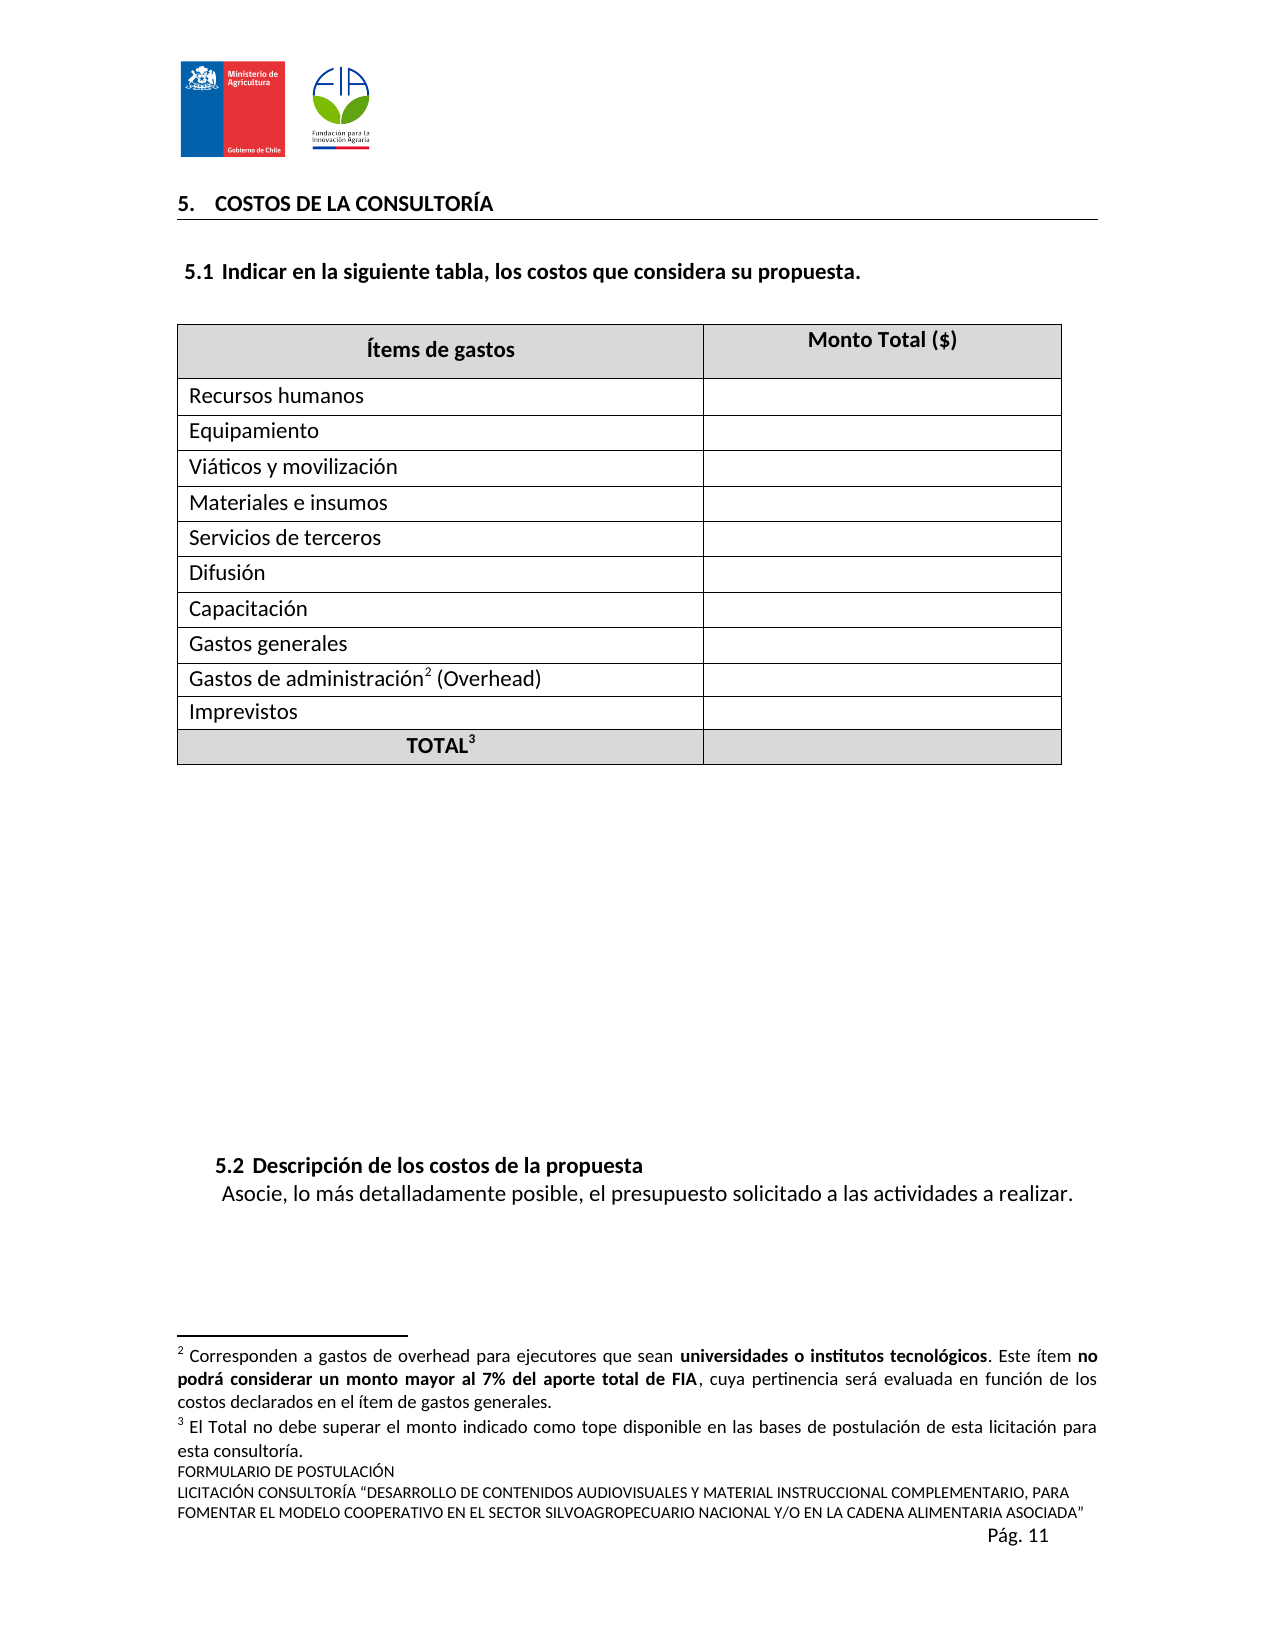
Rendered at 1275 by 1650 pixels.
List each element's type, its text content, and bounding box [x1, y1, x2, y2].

table_cell [704, 730, 1061, 764]
table_cell Equipamiento [178, 416, 703, 449]
table_cell Viáticos y movilización [178, 451, 703, 486]
table_header Monto Total ($) [704, 325, 1061, 378]
text Asocie, lo más detalladamente posible, el presupuesto solicitado a las actividades a realizar. [222, 1179, 1098, 1207]
table_cell [704, 416, 1061, 449]
table_cell [704, 557, 1061, 592]
table_cell Gastos de administración (Overhead) [178, 664, 703, 696]
table_cell [704, 628, 1061, 663]
table_cell Capacitación [178, 593, 703, 627]
list Indicar en la siguiente tabla, los costos que considera su propuesta. [184, 257, 1098, 285]
table_cell [704, 487, 1061, 521]
table_cell [704, 451, 1061, 486]
list Descripción de los costos de la propuesta [215, 1151, 1098, 1179]
table_cell [704, 522, 1061, 556]
picture [177, 59, 375, 161]
table_cell Difusión [178, 557, 703, 592]
table_cell Servicios de terceros [178, 522, 703, 556]
table_header Ítems de gastos [178, 325, 703, 378]
table_cell [704, 664, 1061, 696]
table_cell Recursos humanos [178, 379, 703, 414]
table_cell Imprevistos [178, 697, 703, 729]
table_cell [704, 593, 1061, 627]
table_cell Gastos generales [178, 628, 703, 663]
list COSTOS DE LA CONSULTORÍA [177, 189, 1098, 219]
table_cell Materiales e insumos [178, 487, 703, 521]
table_cell [704, 379, 1061, 414]
table_cell [704, 697, 1061, 729]
table_cell TOTAL [178, 730, 703, 764]
